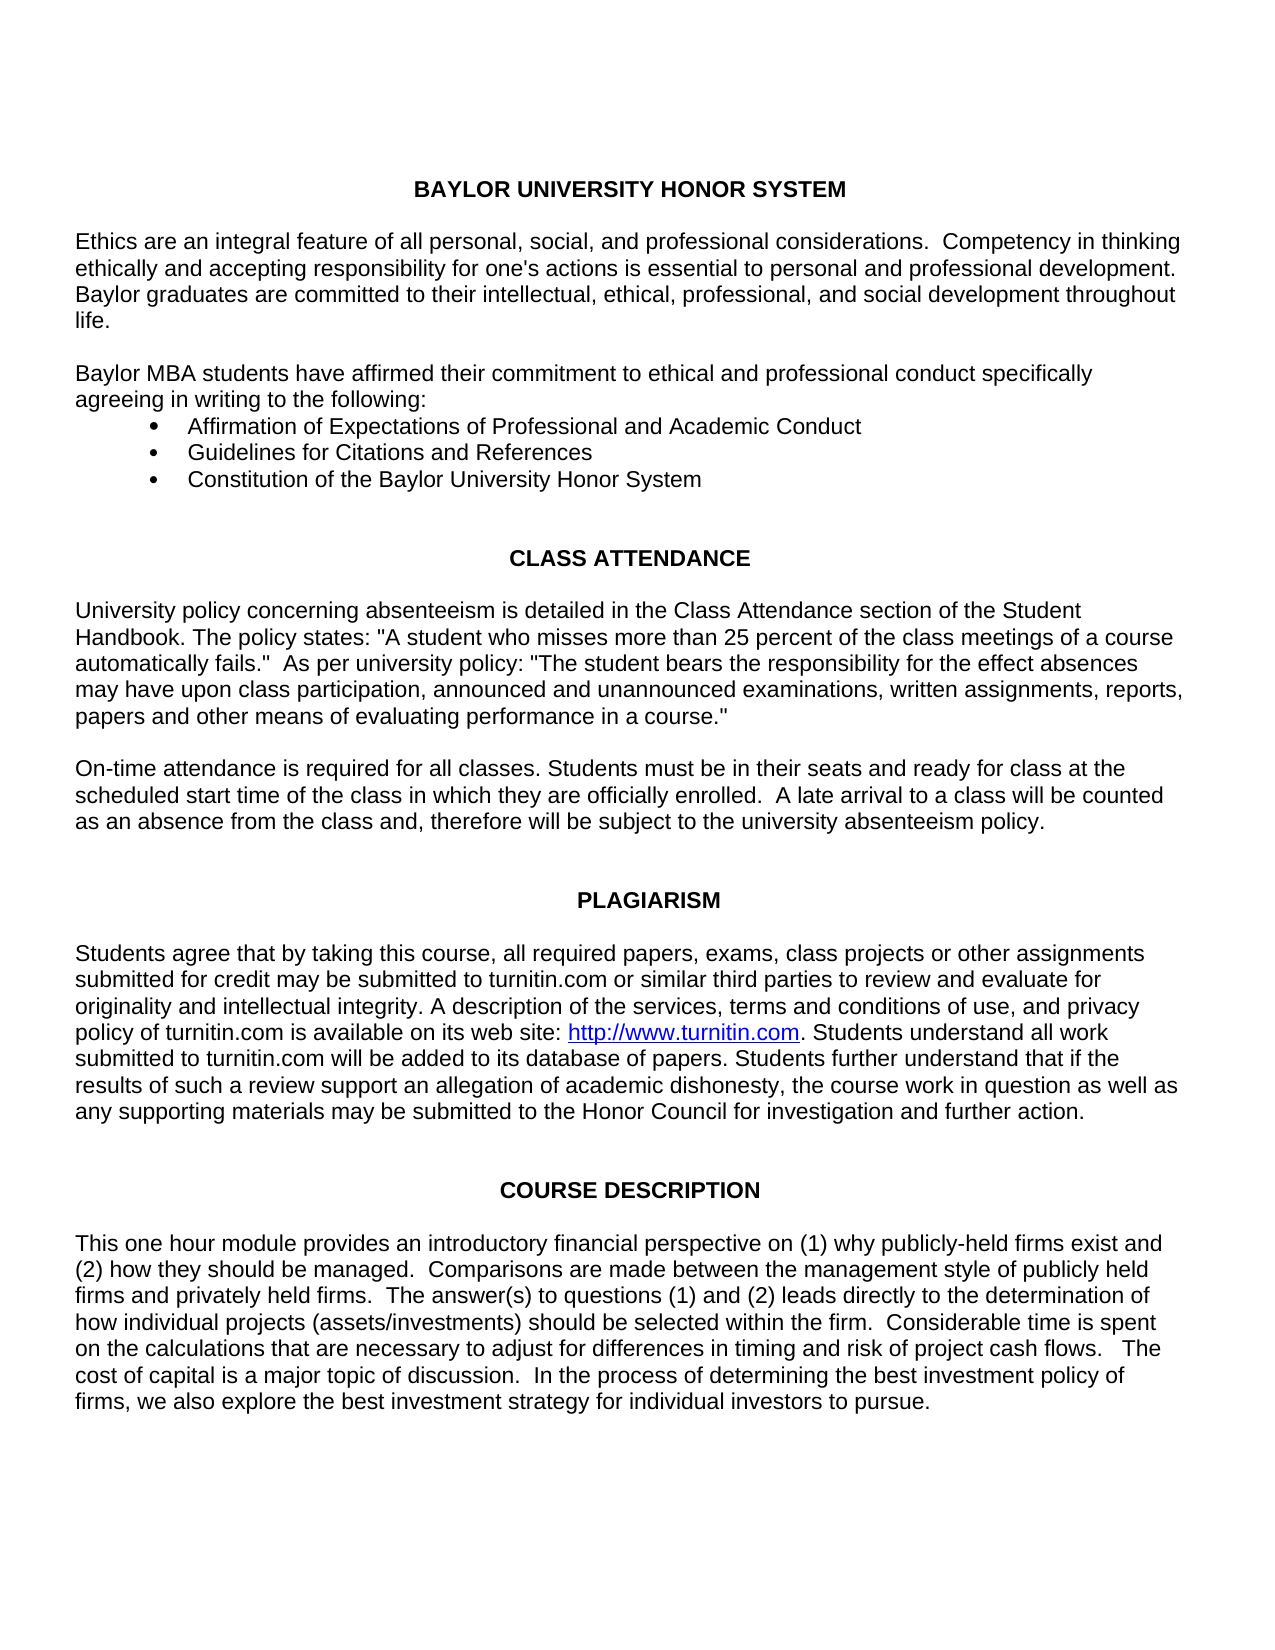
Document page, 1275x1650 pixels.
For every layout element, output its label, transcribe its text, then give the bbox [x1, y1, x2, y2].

text CLASS ATTENDANCE [75, 544, 1185, 571]
text Baylor MBA students have affirmed their commitment to ethical and professional conduct specifically agreeing in writing to the following: [75, 360, 1185, 413]
text On-time attendance is required for all classes. Students must be in their seats and ready for class at the scheduled start time of the class in which they are officially enrolled. A late arrival to a class will be counted as an absence from the class and, therefore will be subject to the university absenteeism policy. [75, 755, 1185, 834]
text Students agree that by taking this course, all required papers, exams, class projects or other assignments submitted for credit may be submitted to turnitin.com or similar third parties to review and evaluate for originality and intellectual integrity. A description of the services, terms and conditions of use, and privacy policy of turnitin.com is available on its web site: http://www.turnitin.com. Students understand all work submitted to turnitin.com will be added to its database of papers. Students further understand that if the results of such a review support an allegation of academic dishonesty, the course work in question as well as any supporting materials may be submitted to the Honor Council for investigation and further action. [75, 940, 1185, 1124]
text PLAGIARISM [112, 887, 1185, 913]
list Guidelines for Citations and References [150, 439, 1185, 466]
text University policy concerning absenteeism is detailed in the Class Attendance section of the Student Handbook. The policy states: "A student who misses more than 25 percent of the class meetings of a course automatically fails." As per university policy: "The student bears the responsibility for the effect absences may have upon class participation, announced and unannounced examinations, written assignments, reports, papers and other means of evaluating performance in a course." [75, 597, 1185, 729]
text COURSE DESCRIPTION [75, 1177, 1185, 1203]
list Affirmation of Expectations of Professional and Academic Conduct [150, 413, 1185, 439]
subtitle BAYLOR UNIVERSITY HONOR SYSTEM [75, 176, 1185, 202]
list Constitution of the Baylor University Honor System [150, 466, 1185, 492]
text This one hour module provides an introductory financial perspective on (1) why publicly-held firms exist and [75, 1230, 1185, 1256]
text Ethics are an integral feature of all personal, social, and professional considerations. Competency in thinking ethically and accepting responsibility for one's actions is essential to personal and professional development. Baylor graduates are committed to their intellectual, ethical, professional, and social development throughout life. [75, 228, 1185, 334]
text (2) how they should be managed. Comparisons are made between the management style of publicly held firms and privately held firms. The answer(s) to questions (1) and (2) leads directly to the determination of how individual projects (assets/investments) should be selected within the firm. Considerable time is spent on the calculations that are necessary to adjust for differences in timing and risk of project cash flows. The cost of capital is a major topic of discussion. In the process of determining the best investment policy of firms, we also explore the best investment strategy for individual investors to pursue. [75, 1256, 1185, 1414]
